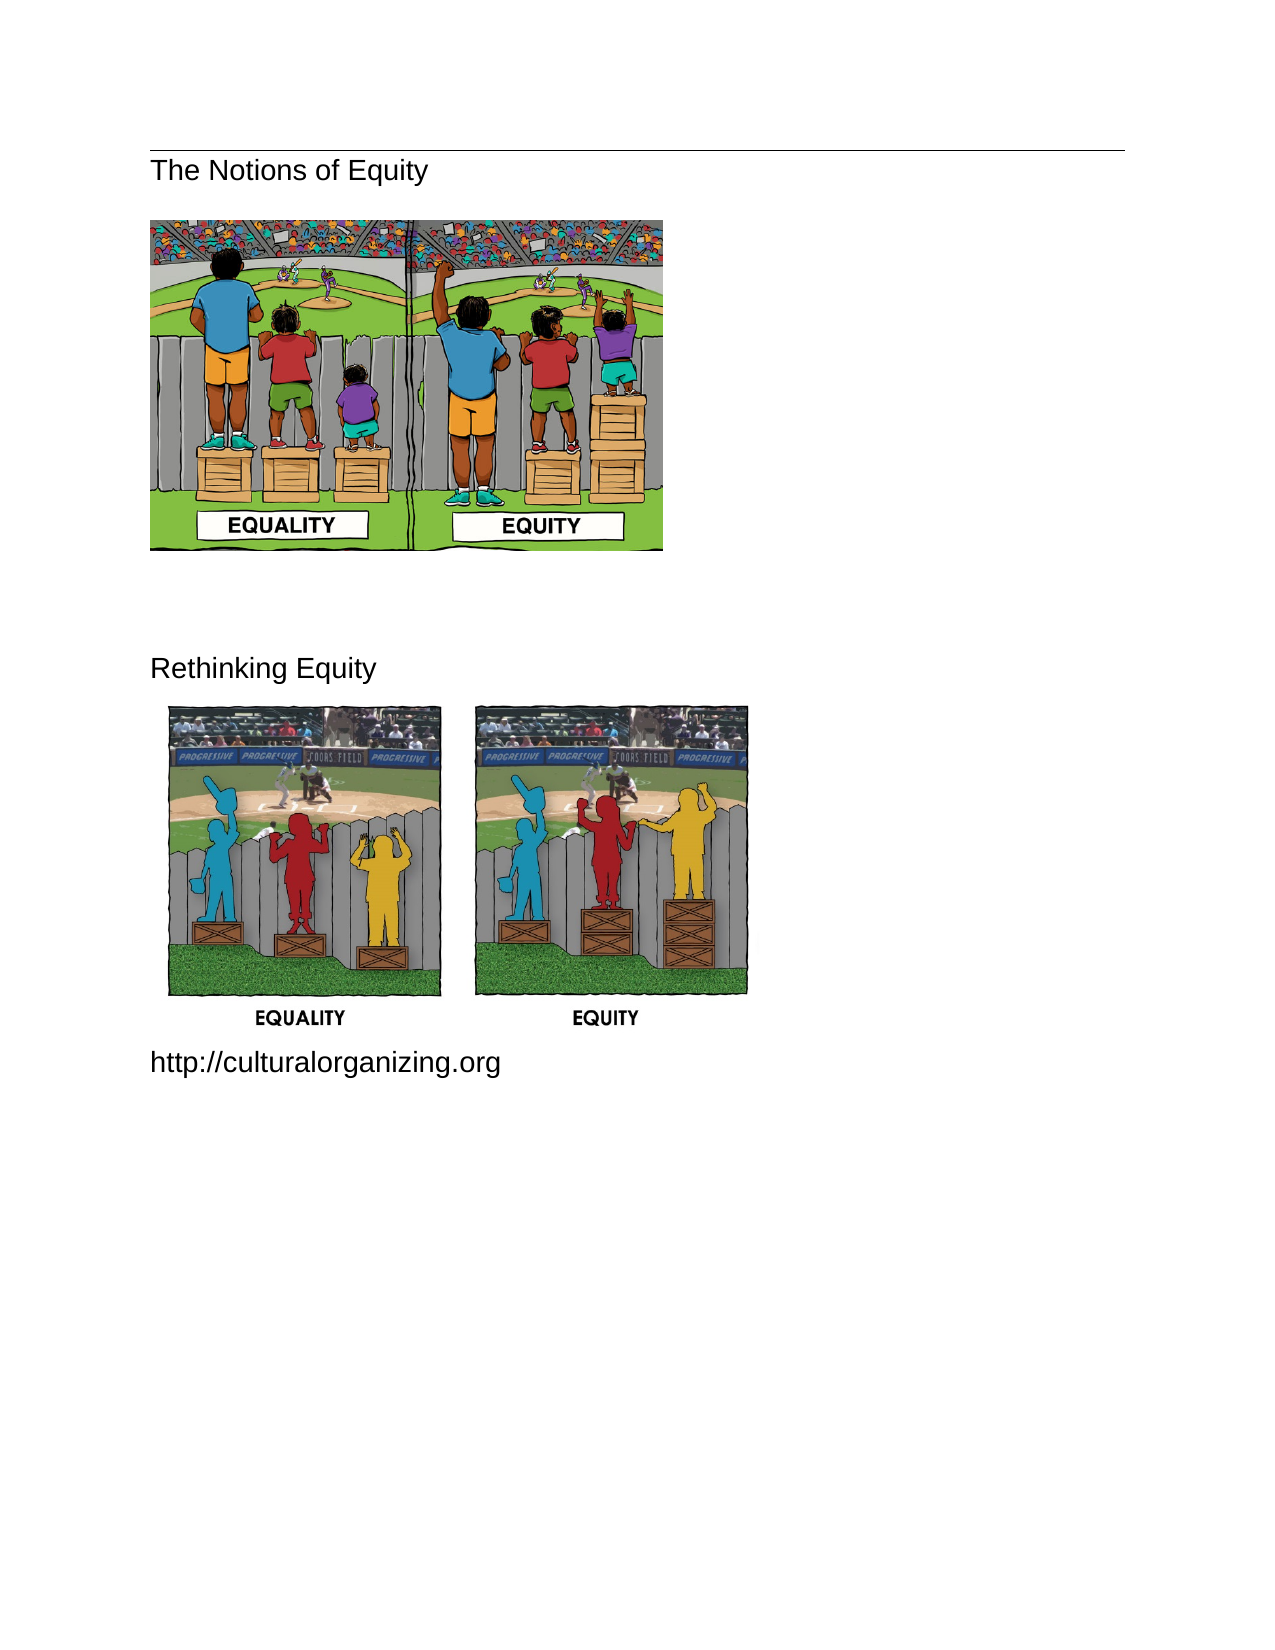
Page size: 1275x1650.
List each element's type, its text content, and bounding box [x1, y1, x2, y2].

text Rethinking Equity [150, 651, 1125, 684]
text http://culturalorganizing.org [150, 1045, 1125, 1078]
picture [150, 220, 663, 551]
text The Notions of Equity [150, 151, 1125, 187]
picture [150, 684, 770, 1045]
